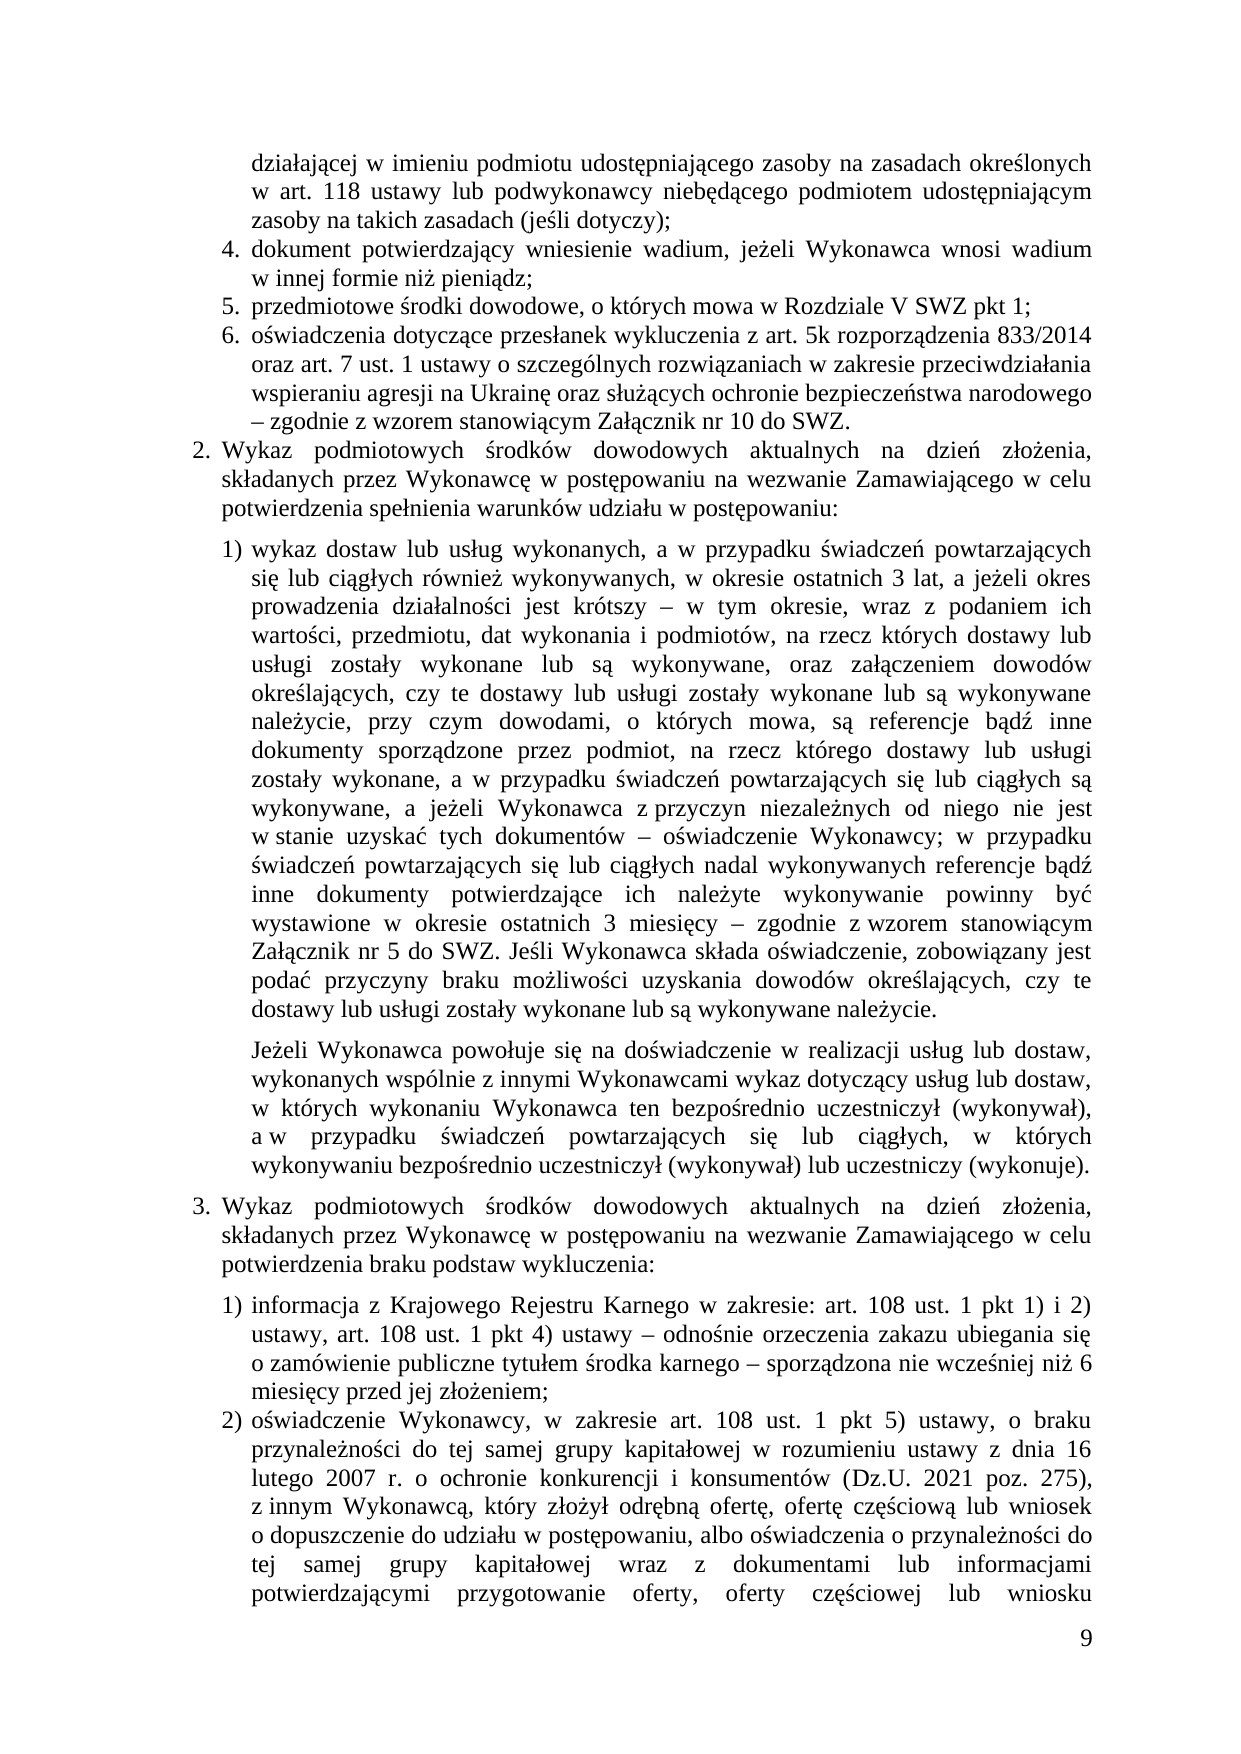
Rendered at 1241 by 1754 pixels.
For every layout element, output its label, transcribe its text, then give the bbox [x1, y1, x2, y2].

list informacja z Krajowego Rejestru Karnego w zakresie: art. 108 ust. 1 pkt 1) i 2) ustawy, art. 108 ust. 1 pkt 4) ustawy – odnośnie orzeczenia zakazu ubiegania się o zamówienie publiczne tytułem środka karnego – sporządzona nie wcześniej niż 6 miesięcy przed jej złożeniem; [221, 1290, 1093, 1405]
list przedmiotowe środki dowodowe, o których mowa w Rozdziale V SWZ pkt 1; [221, 291, 1093, 320]
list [221, 1405, 1093, 1606]
list Wykaz podmiotowych środków dowodowych aktualnych na dzień złożenia, składanych przez Wykonawcę w postępowaniu na wezwanie Zamawiającego w celu potwierdzenia braku podstaw wykluczenia: [192, 1191, 1093, 1278]
list Wykaz podmiotowych środków dowodowych aktualnych na dzień złożenia, składanych przez Wykonawcę w postępowaniu na wezwanie Zamawiającego w celu potwierdzenia spełnienia warunków udziału w postępowaniu: [192, 435, 1093, 521]
list oświadczenia dotyczące przesłanek wykluczenia z art. 5k rozporządzenia 833/2014 oraz art. 7 ust. 1 ustawy o szczególnych rozwiązaniach w zakresie przeciwdziałania wspieraniu agresji na Ukrainę oraz służących ochronie bezpieczeństwa narodowego – zgodnie z wzorem stanowiącym Załącznik nr 10 do SWZ. [221, 320, 1093, 435]
list dokument potwierdzający wniesienie wadium, jeżeli Wykonawca wnosi wadium w innej formie niż pieniądz; [221, 234, 1093, 291]
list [221, 148, 1093, 234]
text Jeżeli Wykonawca powołuje się na doświadczenie w realizacji usług lub dostaw, wykonanych wspólnie z innymi Wykonawcami wykaz dotyczący usług lub dostaw, w których wykonaniu Wykonawca ten bezpośrednio uczestniczył (wykonywał), a w przypadku świadczeń powtarzających się lub ciągłych, w których wykonywaniu bezpośrednio uczestniczył (wykonywał) lub uczestniczy (wykonuje). [251, 1035, 1093, 1179]
list wykaz dostaw lub usług wykonanych, a w przypadku świadczeń powtarzających się lub ciągłych również wykonywanych, w okresie ostatnich 3 lat, a jeżeli okres prowadzenia działalności jest krótszy – w tym okresie, wraz z podaniem ich wartości, przedmiotu, dat wykonania i podmiotów, na rzecz których dostawy lub usługi zostały wykonane lub są wykonywane, oraz załączeniem dowodów określających, czy te dostawy lub usługi zostały wykonane lub są wykonywane należycie, przy czym dowodami, o których mowa, są referencje bądź inne dokumenty sporządzone przez podmiot, na rzecz którego dostawy lub usługi zostały wykonane, a w przypadku świadczeń powtarzających się lub ciągłych są wykonywane, a jeżeli Wykonawca z przyczyn niezależnych od niego nie jest w stanie uzyskać tych dokumentów – oświadczenie Wykonawcy; w przypadku świadczeń powtarzających się lub ciągłych nadal wykonywanych referencje bądź inne dokumenty potwierdzające ich należyte wykonywanie powinny być wystawione w okresie ostatnich 3 miesięcy – zgodnie z wzorem stanowiącym Załącznik nr 5 do SWZ. Jeśli Wykonawca składa oświadczenie, zobowiązany jest podać przyczyny braku możliwości uzyskania dowodów określających, czy te dostawy lub usługi zostały wykonane lub są wykonywane należycie. [221, 534, 1093, 1023]
